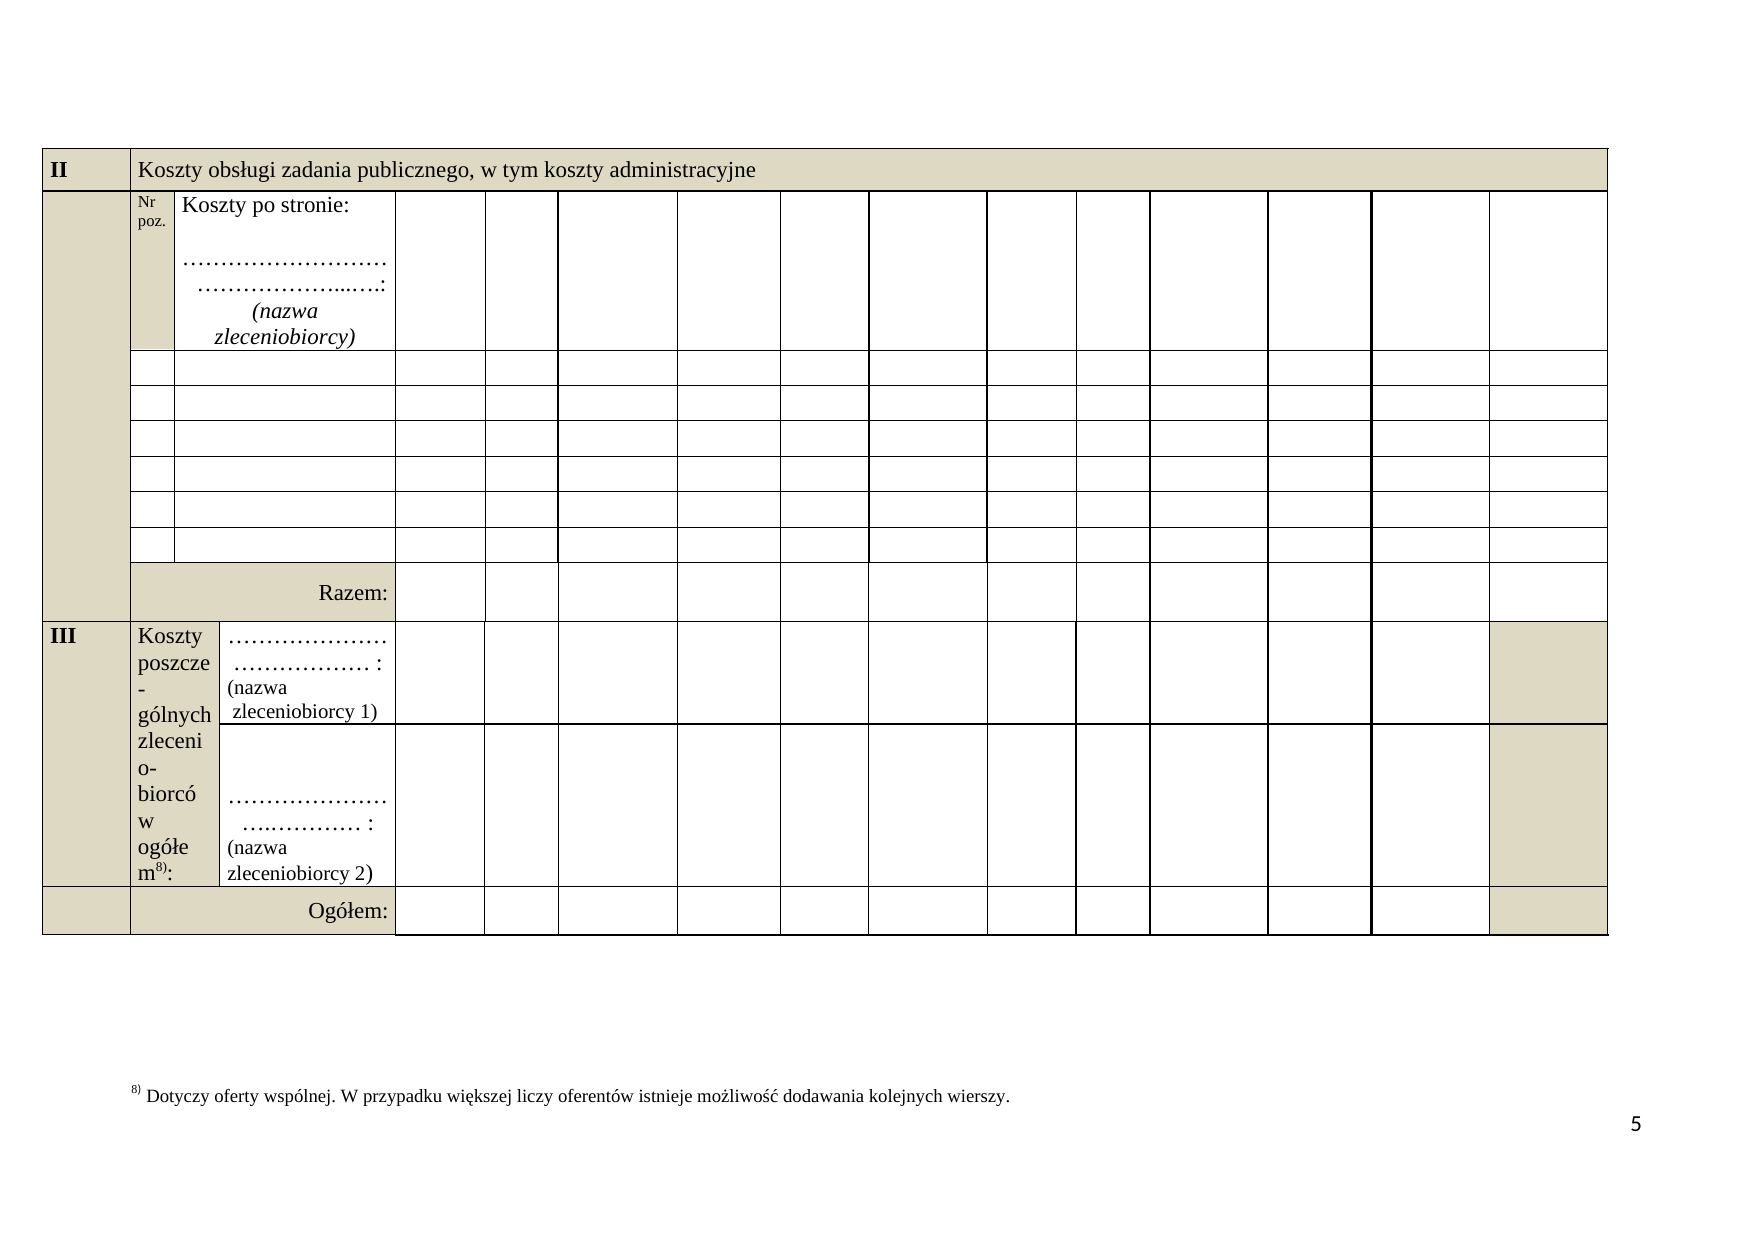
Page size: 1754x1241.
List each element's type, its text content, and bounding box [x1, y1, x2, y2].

table_cell III [43, 622, 130, 886]
table_cell [781, 192, 868, 349]
table_cell [678, 421, 780, 456]
table_cell [678, 725, 780, 886]
table_cell [396, 386, 485, 420]
table_cell [1269, 386, 1370, 420]
table_cell [1490, 351, 1607, 385]
table_cell [988, 192, 1076, 349]
table_cell [396, 725, 484, 886]
table_cell [1077, 528, 1149, 562]
table_cell [870, 386, 986, 420]
table_cell [988, 563, 1076, 621]
table_cell [559, 622, 677, 723]
table_cell [486, 192, 557, 349]
table_cell [988, 887, 1075, 934]
table_cell [559, 725, 677, 886]
table_cell [396, 528, 485, 562]
table_cell [678, 351, 780, 385]
table_cell [869, 887, 987, 934]
table_cell [870, 492, 986, 527]
table_cell [1077, 421, 1149, 456]
table_cell [1269, 528, 1370, 562]
table_cell [1490, 421, 1607, 456]
table_cell [678, 457, 780, 491]
table_cell …………………….………… : (nazwa zleceniobiorcy 2) [220, 725, 395, 886]
table_cell [869, 725, 987, 886]
table_cell [43, 887, 130, 934]
table_cell [781, 351, 868, 385]
table_cell [1373, 563, 1489, 621]
table_cell [988, 421, 1076, 456]
table_cell [486, 563, 558, 621]
table_cell [1077, 386, 1149, 420]
table_cell [1269, 563, 1370, 621]
table_cell [1151, 457, 1267, 491]
table_cell [559, 492, 677, 527]
table_cell [781, 528, 868, 562]
table_cell [781, 421, 868, 456]
table_cell [396, 351, 485, 385]
table_cell [1490, 725, 1607, 886]
table_cell [131, 492, 174, 527]
table_cell [131, 351, 174, 385]
table_cell [1151, 192, 1267, 349]
table_cell [396, 457, 485, 491]
table_cell ………………………………… : (nazwa zleceniobiorcy 1) [220, 622, 395, 723]
table_cell Ogółem: [131, 887, 395, 934]
table_cell [1151, 492, 1267, 527]
table_cell [1151, 622, 1267, 723]
table_cell [396, 887, 484, 934]
table_cell [870, 528, 986, 562]
table_cell [1269, 887, 1370, 934]
table_cell [988, 492, 1076, 527]
table_cell [1077, 563, 1149, 621]
table_cell [1077, 351, 1149, 385]
table_cell [1269, 457, 1370, 491]
table_cell Nr poz. [131, 192, 174, 349]
table_cell [678, 386, 780, 420]
table_cell Koszty poszcze-gólnych zlecenio-biorców ogółem): [131, 622, 219, 886]
table_cell [1151, 386, 1267, 420]
table_cell [1490, 622, 1607, 723]
table_cell [1373, 351, 1489, 385]
table_cell [1269, 421, 1370, 456]
table_cell [1490, 457, 1607, 491]
table_cell [1490, 192, 1607, 349]
table_cell [678, 492, 780, 527]
table_cell [559, 421, 677, 456]
table_cell II [43, 149, 130, 190]
table_cell [1490, 386, 1607, 420]
table_cell [1151, 528, 1267, 562]
table_cell [131, 421, 174, 456]
table_cell [781, 622, 868, 723]
table_cell [1490, 563, 1607, 621]
table_cell [1269, 622, 1370, 723]
table_cell [1373, 528, 1489, 562]
table_cell [870, 457, 986, 491]
table_cell [486, 386, 557, 420]
table_cell [869, 563, 987, 621]
table_cell [131, 457, 174, 491]
table_cell [559, 887, 677, 934]
table_cell [175, 351, 395, 385]
table_cell [678, 887, 780, 934]
table_cell [1373, 622, 1489, 723]
table_cell [678, 192, 780, 349]
table_cell [1373, 725, 1489, 886]
table_cell [396, 622, 484, 723]
table_cell [1490, 528, 1607, 562]
table_cell [396, 492, 485, 527]
table_cell [1373, 887, 1489, 934]
table_cell [559, 351, 677, 385]
table_cell [131, 528, 174, 562]
table_cell [678, 563, 780, 621]
table_cell [1151, 887, 1267, 934]
table_cell [559, 528, 677, 562]
table_cell [870, 421, 986, 456]
table_cell [781, 563, 868, 621]
table_cell [1077, 887, 1149, 934]
table_cell [559, 457, 677, 491]
table_cell [486, 457, 557, 491]
table_cell [559, 192, 677, 349]
table_cell [486, 421, 557, 456]
table_cell [988, 528, 1076, 562]
table_cell [396, 192, 485, 349]
table_cell [1373, 457, 1489, 491]
table_cell [1269, 725, 1370, 886]
table_cell [486, 528, 557, 562]
table_cell [988, 386, 1076, 420]
table_cell [781, 457, 868, 491]
table_cell [1269, 492, 1370, 527]
table_cell Razem: [131, 563, 395, 621]
table_cell [485, 622, 558, 723]
table_cell [1373, 192, 1489, 349]
table_cell [1490, 887, 1607, 934]
table_cell [869, 622, 987, 723]
table_cell [396, 421, 485, 456]
table_cell [781, 386, 868, 420]
table_cell [1269, 192, 1370, 349]
table_cell [485, 725, 558, 886]
table_cell [1373, 386, 1489, 420]
table_cell [1151, 351, 1267, 385]
table_cell [870, 351, 986, 385]
table_cell [1151, 725, 1267, 886]
table_cell [678, 528, 780, 562]
table_cell [1269, 351, 1370, 385]
table_cell Koszty po stronie: ………………………………………...….: (nazwa zleceniobiorcy) [175, 192, 395, 349]
table_cell [1151, 421, 1267, 456]
table_cell [988, 457, 1076, 491]
table_cell [781, 887, 868, 934]
table_cell [486, 351, 557, 385]
table_cell [559, 563, 677, 621]
table_cell [1373, 421, 1489, 456]
table_cell [1077, 492, 1149, 527]
table_cell [485, 887, 558, 934]
table_cell [175, 528, 395, 562]
table_cell [678, 622, 780, 723]
table_cell [988, 622, 1075, 723]
table_cell Koszty obsługi zadania publicznego, w tym koszty administracyjne [131, 149, 1607, 190]
table_cell [1077, 725, 1149, 886]
table_cell [1077, 622, 1149, 723]
table_cell [486, 492, 557, 527]
table_cell [175, 457, 395, 491]
table_cell [396, 563, 485, 621]
table_cell [175, 421, 395, 456]
table_cell [131, 386, 174, 420]
table_cell [43, 192, 130, 621]
table_cell [1077, 192, 1149, 349]
table_cell [988, 725, 1075, 886]
table_cell [781, 492, 868, 527]
table_cell [175, 386, 395, 420]
table_cell [1490, 492, 1607, 527]
table_cell [781, 725, 868, 886]
table_cell [175, 492, 395, 527]
table_cell [1151, 563, 1267, 621]
table_cell [1373, 492, 1489, 527]
table_cell [870, 192, 986, 349]
table_cell [1077, 457, 1149, 491]
table_cell [988, 351, 1076, 385]
table_cell [559, 386, 677, 420]
